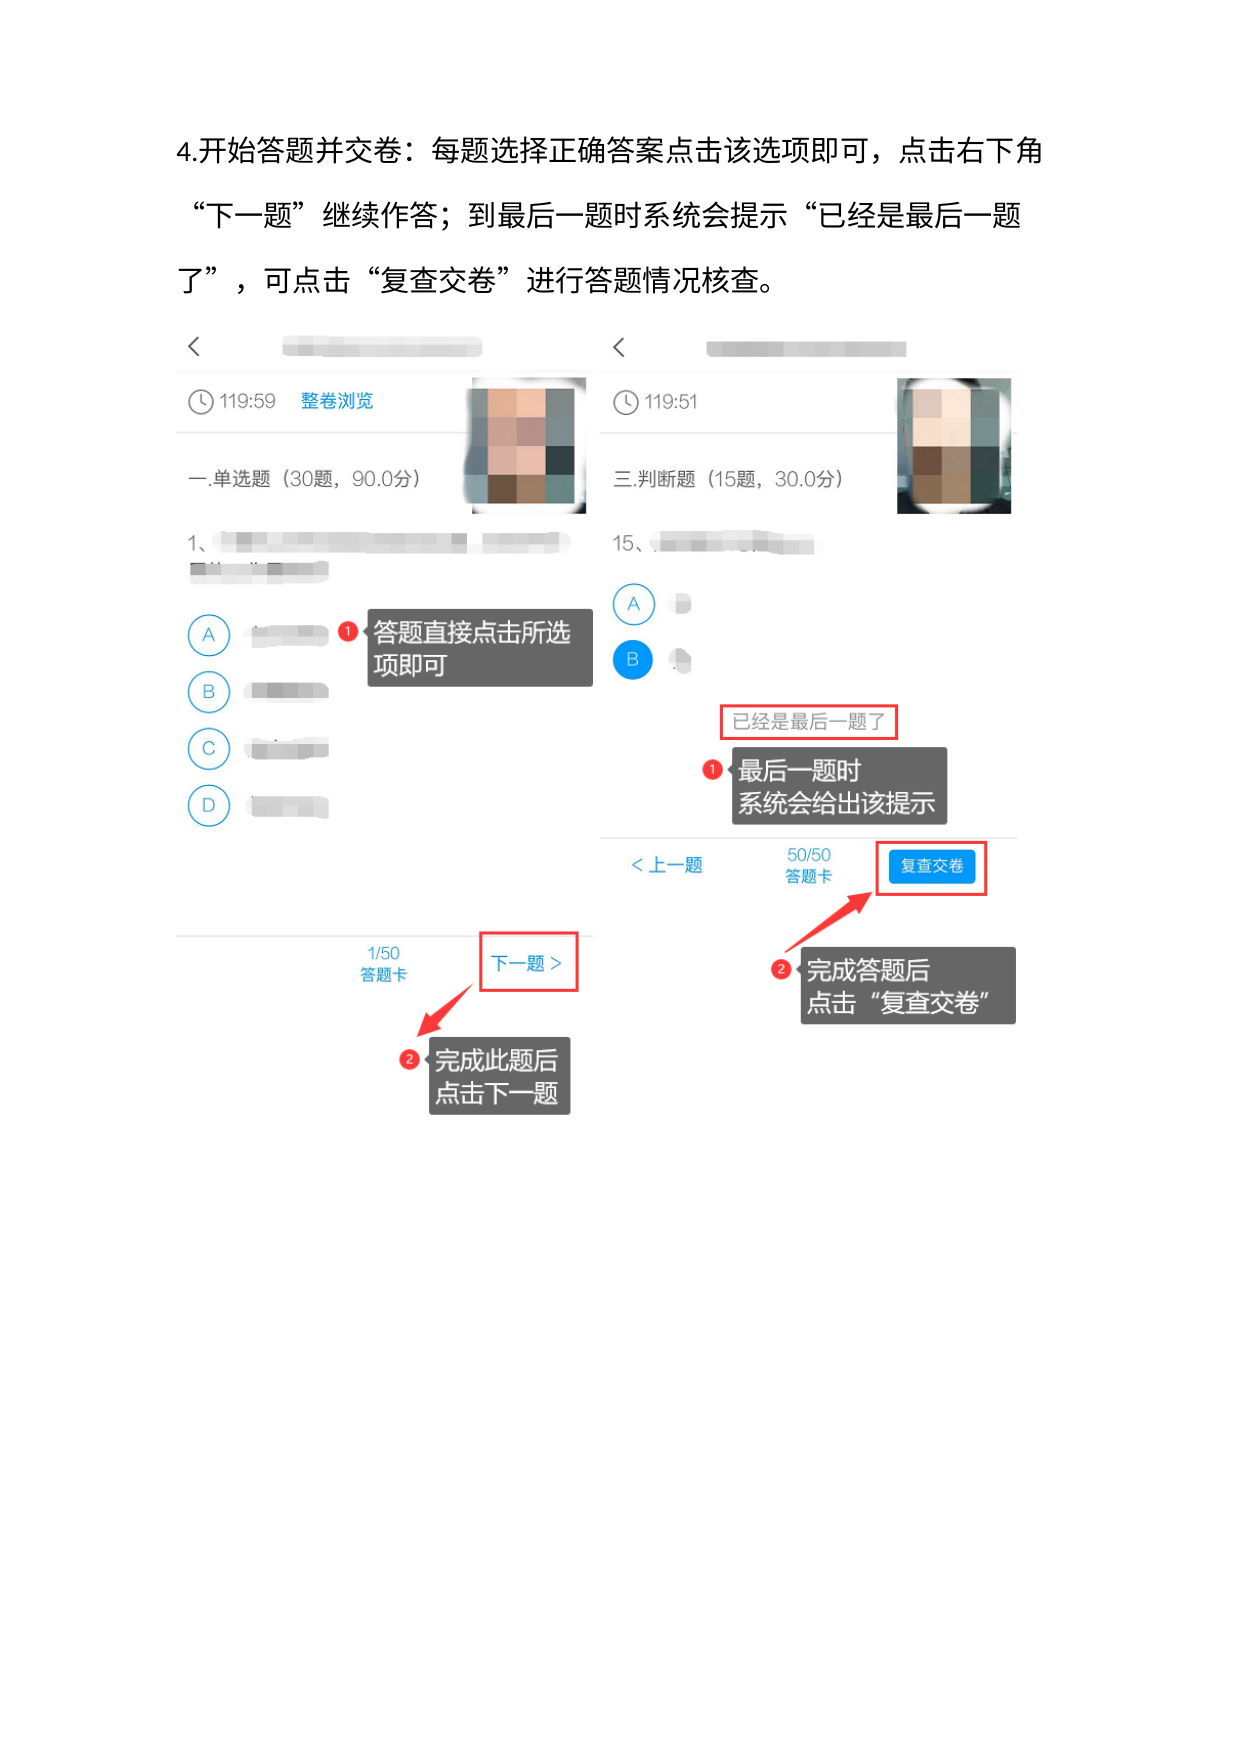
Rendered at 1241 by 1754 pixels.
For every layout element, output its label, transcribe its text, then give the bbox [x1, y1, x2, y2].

picture [599, 311, 1017, 1167]
list 开始答题并交卷：每题选择正确答案点击该选项即可，点击右下角“下一题”继续作答；到最后一题时系统会提示“已经是最后一题了”，可点击“复查交卷”进行答题情况核查。 [176, 116, 1064, 311]
picture [176, 315, 593, 1167]
